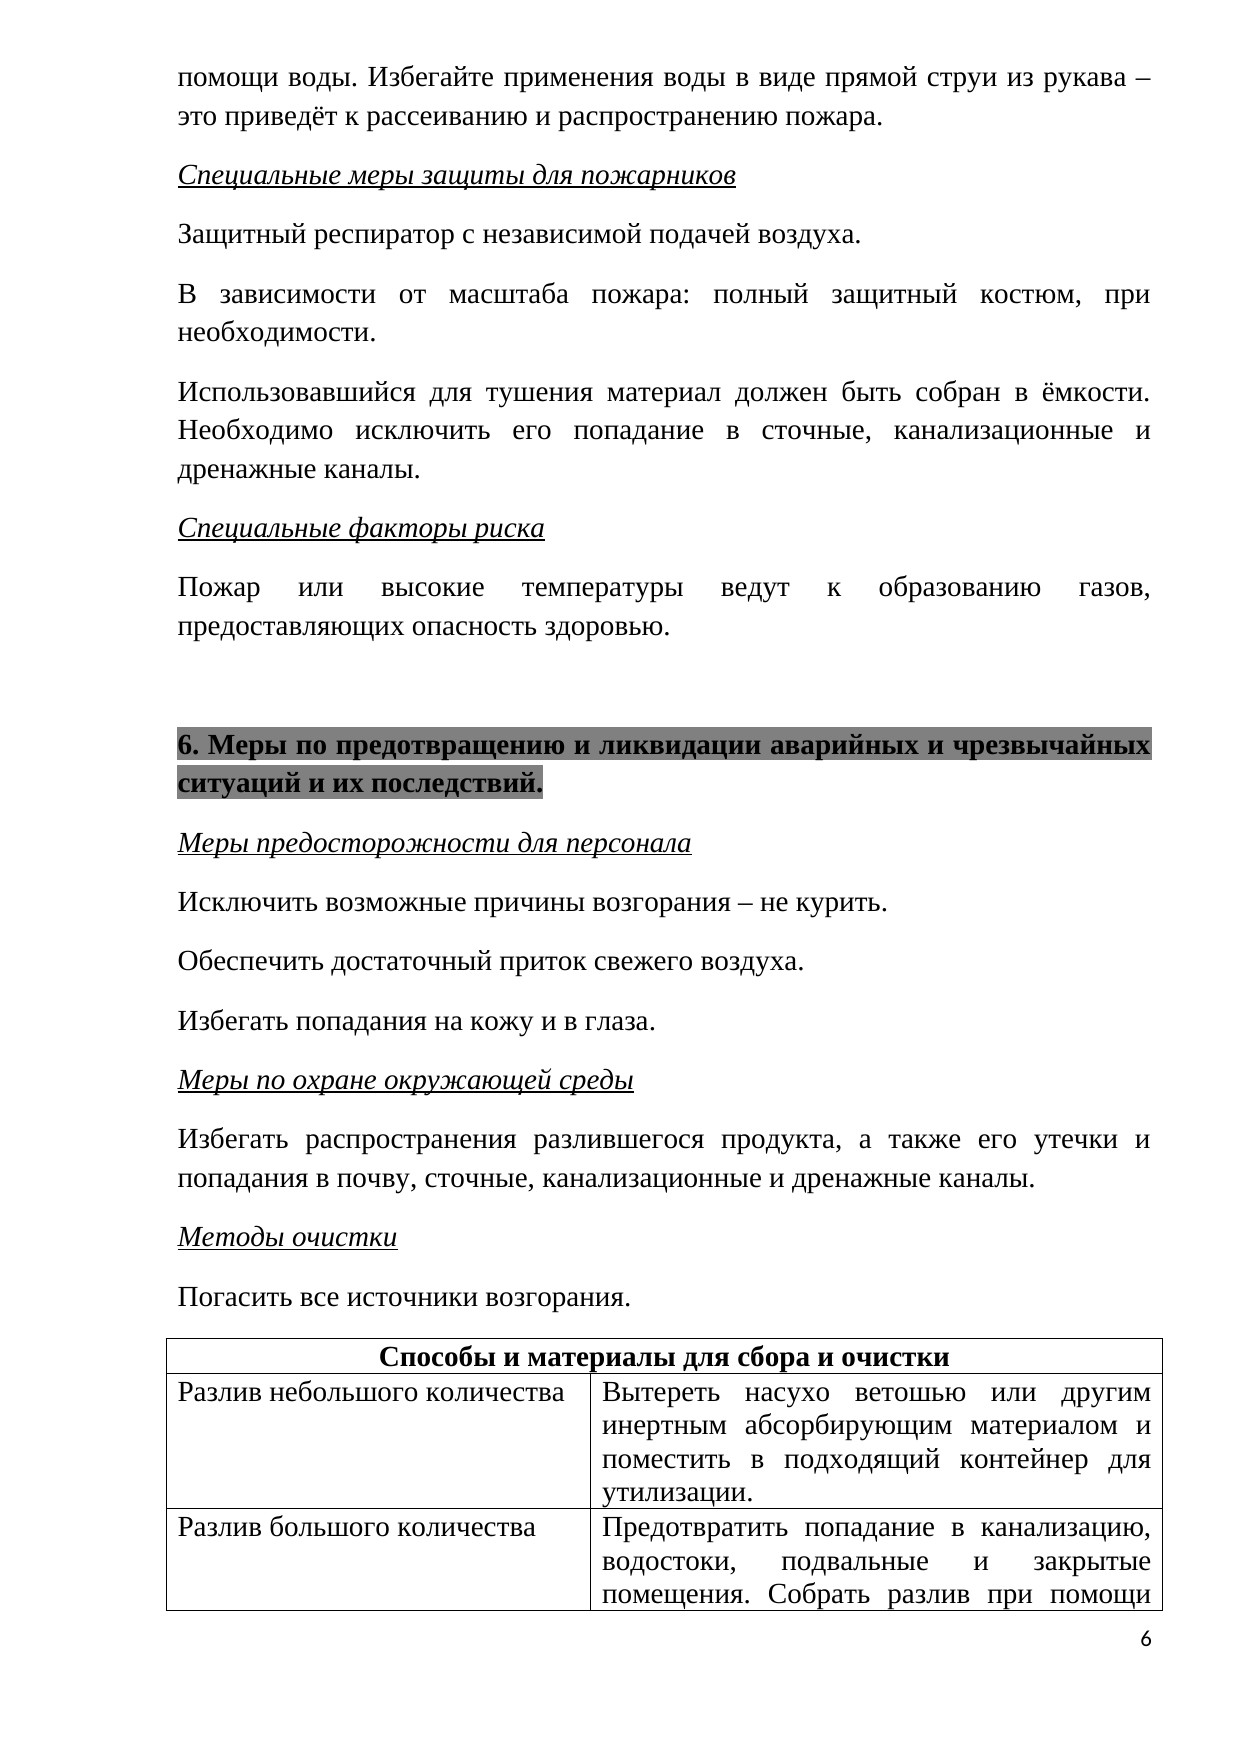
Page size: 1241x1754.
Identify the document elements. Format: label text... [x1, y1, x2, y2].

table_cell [167, 1509, 590, 1610]
text 6. Меры по предотвращению и ликвидации аварийных и чрезвычайных ситуаций и их последствий. [177, 760, 1152, 799]
text Меры по охране окружающей среды [177, 1062, 1152, 1096]
table_cell Разлив небольшого количества [167, 1374, 590, 1508]
text Пожар или высокие температуры ведут к образованию газов, предоставляющих опасность здоровью. [177, 569, 1152, 642]
text В зависимости от масштаба пожара: полный защитный костюм, при необходимости. [177, 276, 1152, 348]
text Избегать попадания на кожу и в глаза. [177, 1003, 1152, 1036]
text Исключить возможные причины возгорания – не курить. [177, 884, 1152, 918]
text Избегать распространения разлившегося продукта, а также его утечки и попадания в почву, сточные, канализационные и дренажные каналы. [177, 1122, 1152, 1194]
table_cell Вытереть насухо ветошью или другим инертным абсорбирующим материалом и поместить в подходящий контейнер для утилизации. [591, 1374, 1162, 1508]
text Погасить все источники возгорания. [177, 1279, 1152, 1312]
text Обеспечить достаточный приток свежего воздуха. [177, 943, 1152, 977]
text Методы очистки [177, 1219, 1152, 1253]
text Защитный респиратор с независимой подачей воздуха. [177, 216, 1152, 250]
text Использовавшийся для тушения материал должен быть собран в ёмкости. Необходимо исключить его попадание в сточные, канализационные и дренажные каналы. [177, 374, 1152, 484]
text Меры предосторожности для персонала [177, 825, 1152, 858]
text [177, 59, 1152, 131]
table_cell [591, 1509, 1162, 1610]
text Специальные факторы риска [177, 510, 1152, 544]
table_header Способы и материалы для сбора и очистки [167, 1339, 1162, 1373]
text Специальные меры защиты для пожарников [177, 157, 1152, 191]
